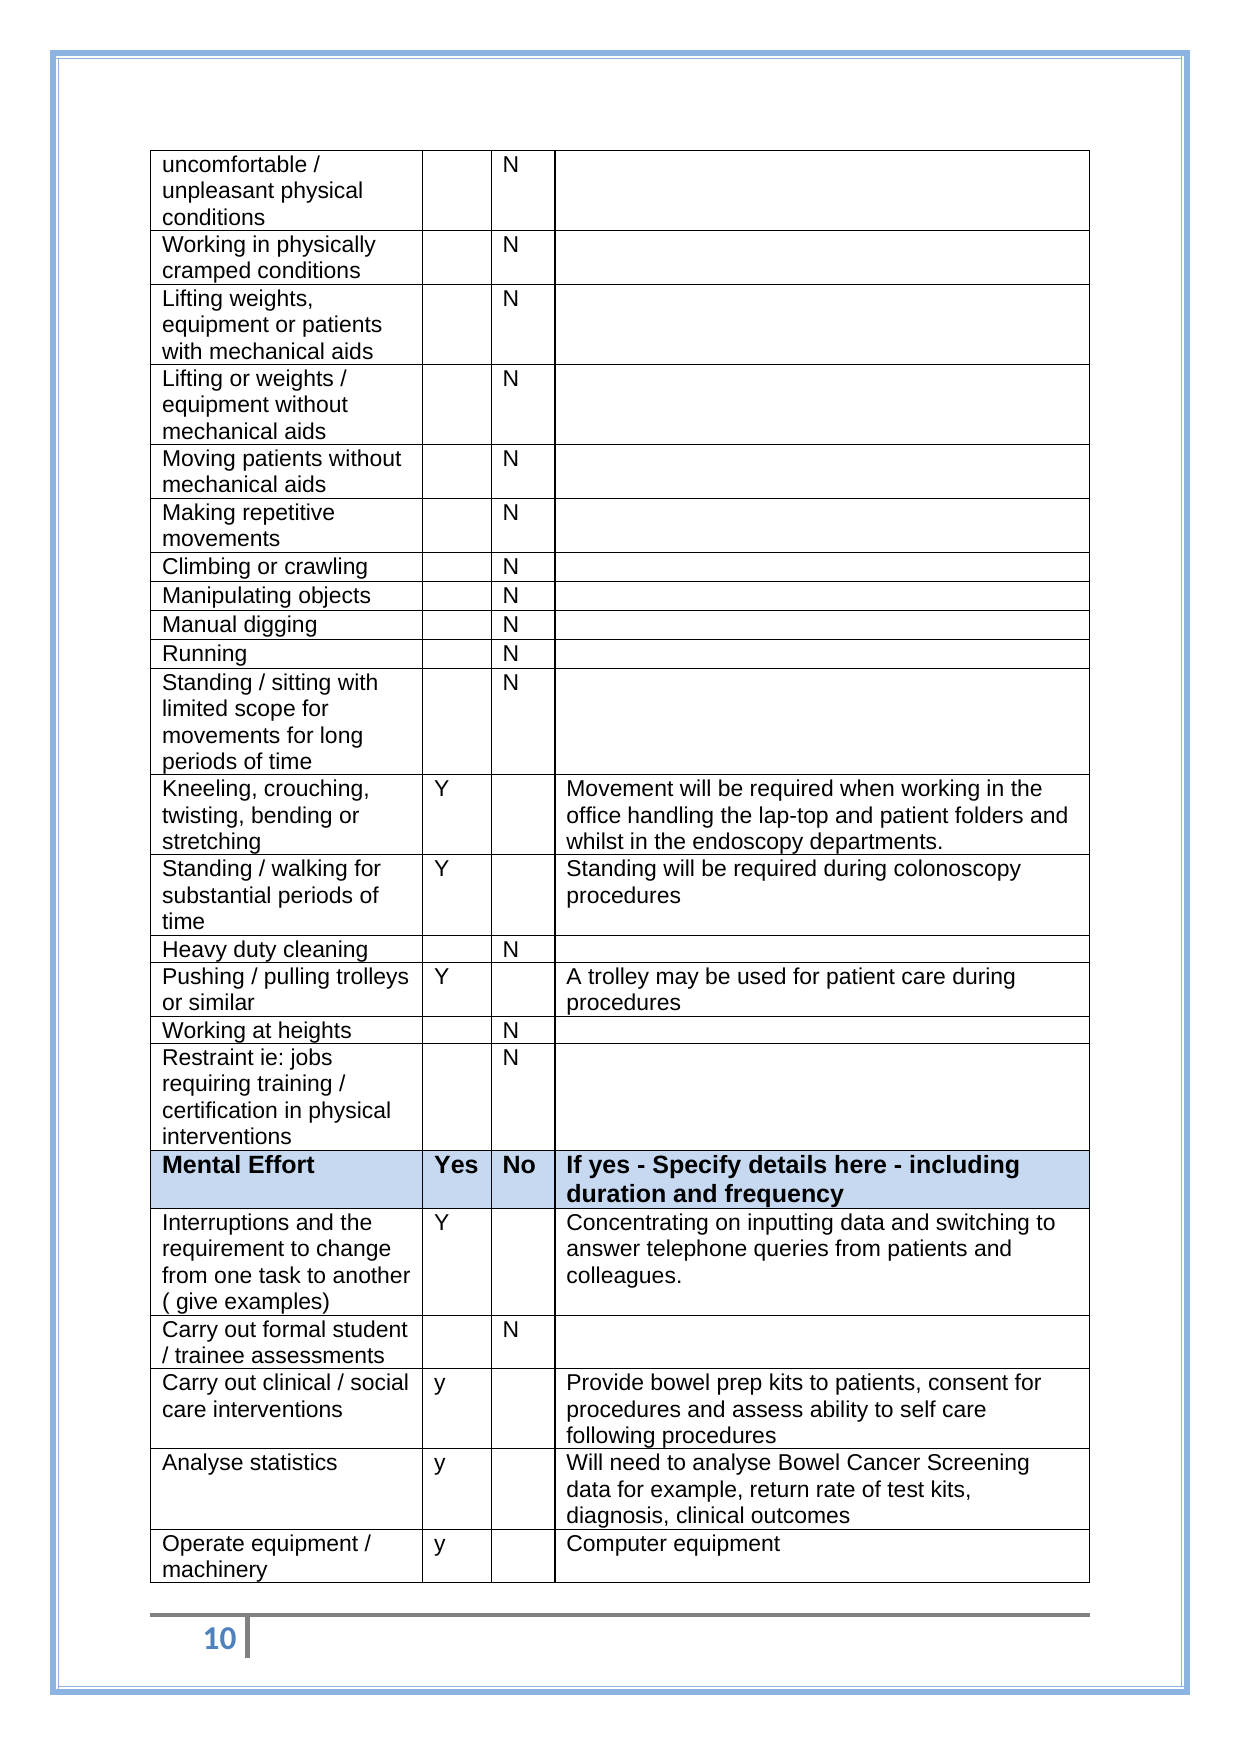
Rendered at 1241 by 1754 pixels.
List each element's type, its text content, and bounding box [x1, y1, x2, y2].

table_cell Restraint ie: jobs requiring training / certification in physical interventions [151, 1044, 422, 1149]
table_cell [556, 1316, 1089, 1368]
table_cell N [492, 640, 554, 668]
table_cell N [492, 285, 554, 364]
table_cell [492, 775, 554, 854]
table_cell Manipulating objects [151, 582, 422, 610]
table_cell Working in physically cramped conditions [151, 231, 422, 284]
table_cell [423, 640, 491, 668]
table_cell [556, 582, 1089, 610]
table_cell If yes - Specify details here - including duration and frequency [556, 1151, 1089, 1208]
table_cell [556, 1044, 1089, 1149]
table_cell [556, 285, 1089, 364]
table_cell [556, 499, 1089, 552]
table_cell [492, 963, 554, 1016]
table_cell [423, 669, 491, 774]
table_cell N [492, 1316, 554, 1368]
table_cell Standing / walking for substantial periods of time [151, 855, 422, 934]
table_cell Running [151, 640, 422, 668]
table_cell Mental Effort [151, 1151, 422, 1208]
table_cell Moving patients without mechanical aids [151, 445, 422, 498]
table_cell Analyse statistics [151, 1449, 422, 1528]
table_cell N [492, 1044, 554, 1149]
table_cell N [492, 1017, 554, 1043]
table_cell [556, 1017, 1089, 1043]
table_cell [423, 582, 491, 610]
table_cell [151, 151, 422, 230]
table_cell N [492, 365, 554, 444]
table_cell [423, 1316, 491, 1368]
table_cell [423, 1017, 491, 1043]
table_cell N [492, 669, 554, 774]
table_cell Standing / sitting with limited scope for movements for long periods of time [151, 669, 422, 774]
table_cell Yes [423, 1151, 491, 1208]
table_cell Kneeling, crouching, twisting, bending or stretching [151, 775, 422, 854]
table_cell [423, 936, 491, 962]
table_cell Carry out clinical / social care interventions [151, 1369, 422, 1448]
table_cell [492, 1449, 554, 1528]
table_cell Working at heights [151, 1017, 422, 1043]
table_cell Operate equipment / machinery [151, 1530, 422, 1582]
table_cell N [492, 936, 554, 962]
table_cell N [492, 553, 554, 581]
table_cell N [492, 499, 554, 552]
table_cell [556, 151, 1089, 230]
table_cell [556, 231, 1089, 284]
table_cell Y [423, 855, 491, 934]
table_cell [423, 611, 491, 639]
table_cell y [423, 1530, 491, 1582]
table_cell [423, 445, 491, 498]
table_cell [423, 1044, 491, 1149]
table_cell [492, 1369, 554, 1448]
table_cell N [492, 151, 554, 230]
table_cell Heavy duty cleaning [151, 936, 422, 962]
table_cell [423, 553, 491, 581]
table_cell Y [423, 963, 491, 1016]
table_cell y [423, 1369, 491, 1448]
table_cell Interruptions and the requirement to change from one task to another ( give examples) [151, 1209, 422, 1314]
table_cell Y [423, 775, 491, 854]
table_cell N [492, 231, 554, 284]
table_cell Y [423, 1209, 491, 1314]
table_cell [423, 285, 491, 364]
table_cell [556, 669, 1089, 774]
table_cell Provide bowel prep kits to patients, consent for procedures and assess ability to self care following procedures [556, 1369, 1089, 1448]
table_cell [556, 445, 1089, 498]
table_cell N [492, 611, 554, 639]
table_cell Movement will be required when working in the office handling the lap-top and patient folders and whilst in the endoscopy departments. [556, 775, 1089, 854]
table_cell Making repetitive movements [151, 499, 422, 552]
table_cell Lifting weights, equipment or patients with mechanical aids [151, 285, 422, 364]
table_cell Computer equipment [556, 1530, 1089, 1582]
table_cell Manual digging [151, 611, 422, 639]
table_cell y [423, 1449, 491, 1528]
table_cell [423, 499, 491, 552]
table_cell [556, 936, 1089, 962]
table_cell [556, 365, 1089, 444]
table_cell Will need to analyse Bowel Cancer Screening data for example, return rate of test kits, diagnosis, clinical outcomes [556, 1449, 1089, 1528]
table_cell [556, 553, 1089, 581]
table_cell Standing will be required during colonoscopy procedures [556, 855, 1089, 934]
table_cell N [492, 582, 554, 610]
table_cell [492, 1209, 554, 1314]
table_cell Climbing or crawling [151, 553, 422, 581]
table_cell [492, 855, 554, 934]
table_cell [492, 1530, 554, 1582]
table_cell [423, 151, 491, 230]
table_cell [423, 365, 491, 444]
table_cell [556, 640, 1089, 668]
table_cell [423, 231, 491, 284]
table_cell Pushing / pulling trolleys or similar [151, 963, 422, 1016]
table_cell Carry out formal student / trainee assessments [151, 1316, 422, 1368]
table_cell [556, 611, 1089, 639]
table_cell No [492, 1151, 554, 1208]
table_cell N [492, 445, 554, 498]
table_cell Concentrating on inputting data and switching to answer telephone queries from patients and colleagues. [556, 1209, 1089, 1314]
table_cell A trolley may be used for patient care during procedures [556, 963, 1089, 1016]
table_cell Lifting or weights / equipment without mechanical aids [151, 365, 422, 444]
